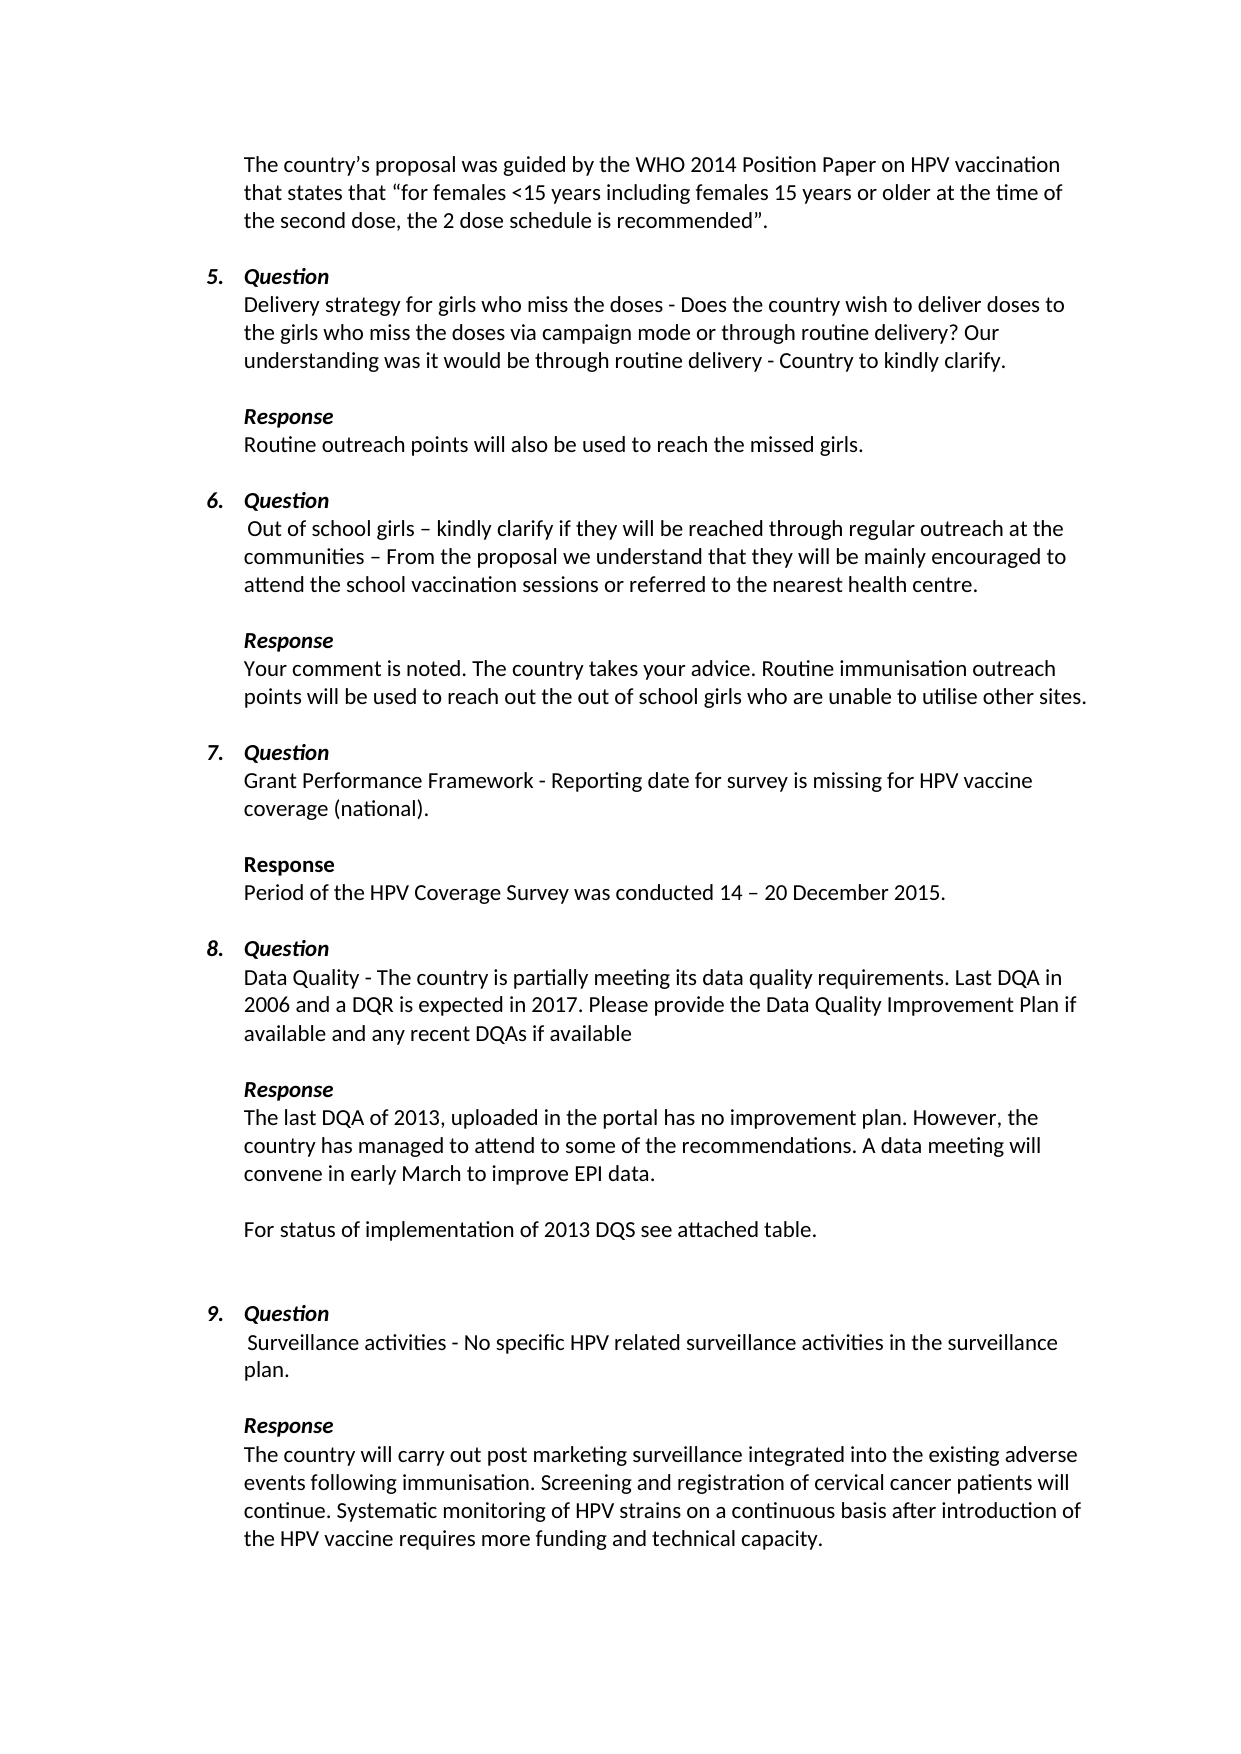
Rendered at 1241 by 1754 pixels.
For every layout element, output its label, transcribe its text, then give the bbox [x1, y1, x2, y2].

list Grant Performance Framework - Reporting date for survey is missing for HPV vaccine coverage (national). [244, 766, 1090, 822]
list Delivery strategy for girls who miss the doses - Does the country wish to deliver doses to the girls who miss the doses via campaign mode or through routine delivery? Our understanding was it would be through routine delivery - Country to kindly clarify. [244, 290, 1090, 374]
list Question [206, 738, 1090, 766]
list The country’s proposal was guided by the WHO 2014 Position Paper on HPV vaccination that states that “for females <15 years including females 15 years or older at the time of the second dose, the 2 dose schedule is recommended”. [244, 150, 1090, 234]
list Question [206, 262, 1090, 290]
list The country will carry out post marketing surveillance integrated into the existing adverse events following immunisation. Screening and registration of cervical cancer patients will continue. Systematic monitoring of HPV strains on a continuous basis after introduction of the HPV vaccine requires more funding and technical capacity. [244, 1440, 1090, 1552]
list Question [206, 934, 1090, 963]
list Response [244, 1075, 1090, 1103]
list Data Quality - The country is partially meeting its data quality requirements. Last DQA in 2006 and a DQR is expected in 2017. Please provide the Data Quality Improvement Plan if available and any recent DQAs if available [244, 963, 1090, 1047]
list For status of implementation of 2013 DQS see attached table. [244, 1215, 1090, 1243]
list Response [244, 1412, 1090, 1440]
list Response [244, 402, 1090, 430]
list Response [244, 626, 1090, 654]
list Routine outreach points will also be used to reach the missed girls. [244, 430, 1090, 458]
list The last DQA of 2013, uploaded in the portal has no improvement plan. However, the country has managed to attend to some of the recommendations. A data meeting will convene in early March to improve EPI data. [244, 1103, 1090, 1187]
list Your comment is noted. The country takes your advice. Routine immunisation outreach points will be used to reach out the out of school girls who are unable to utilise other sites. [244, 654, 1090, 710]
list Out of school girls – kindly clarify if they will be reached through regular outreach at the communities – From the proposal we understand that they will be mainly encouraged to attend the school vaccination sessions or referred to the nearest health centre. [244, 514, 1090, 598]
list Period of the HPV Coverage Survey was conducted 14 – 20 December 2015. [244, 878, 1090, 907]
list Question [206, 1299, 1090, 1328]
list Surveillance activities - No specific HPV related surveillance activities in the surveillance plan. [244, 1328, 1090, 1384]
list Question [206, 486, 1090, 514]
list Response [244, 851, 1090, 878]
